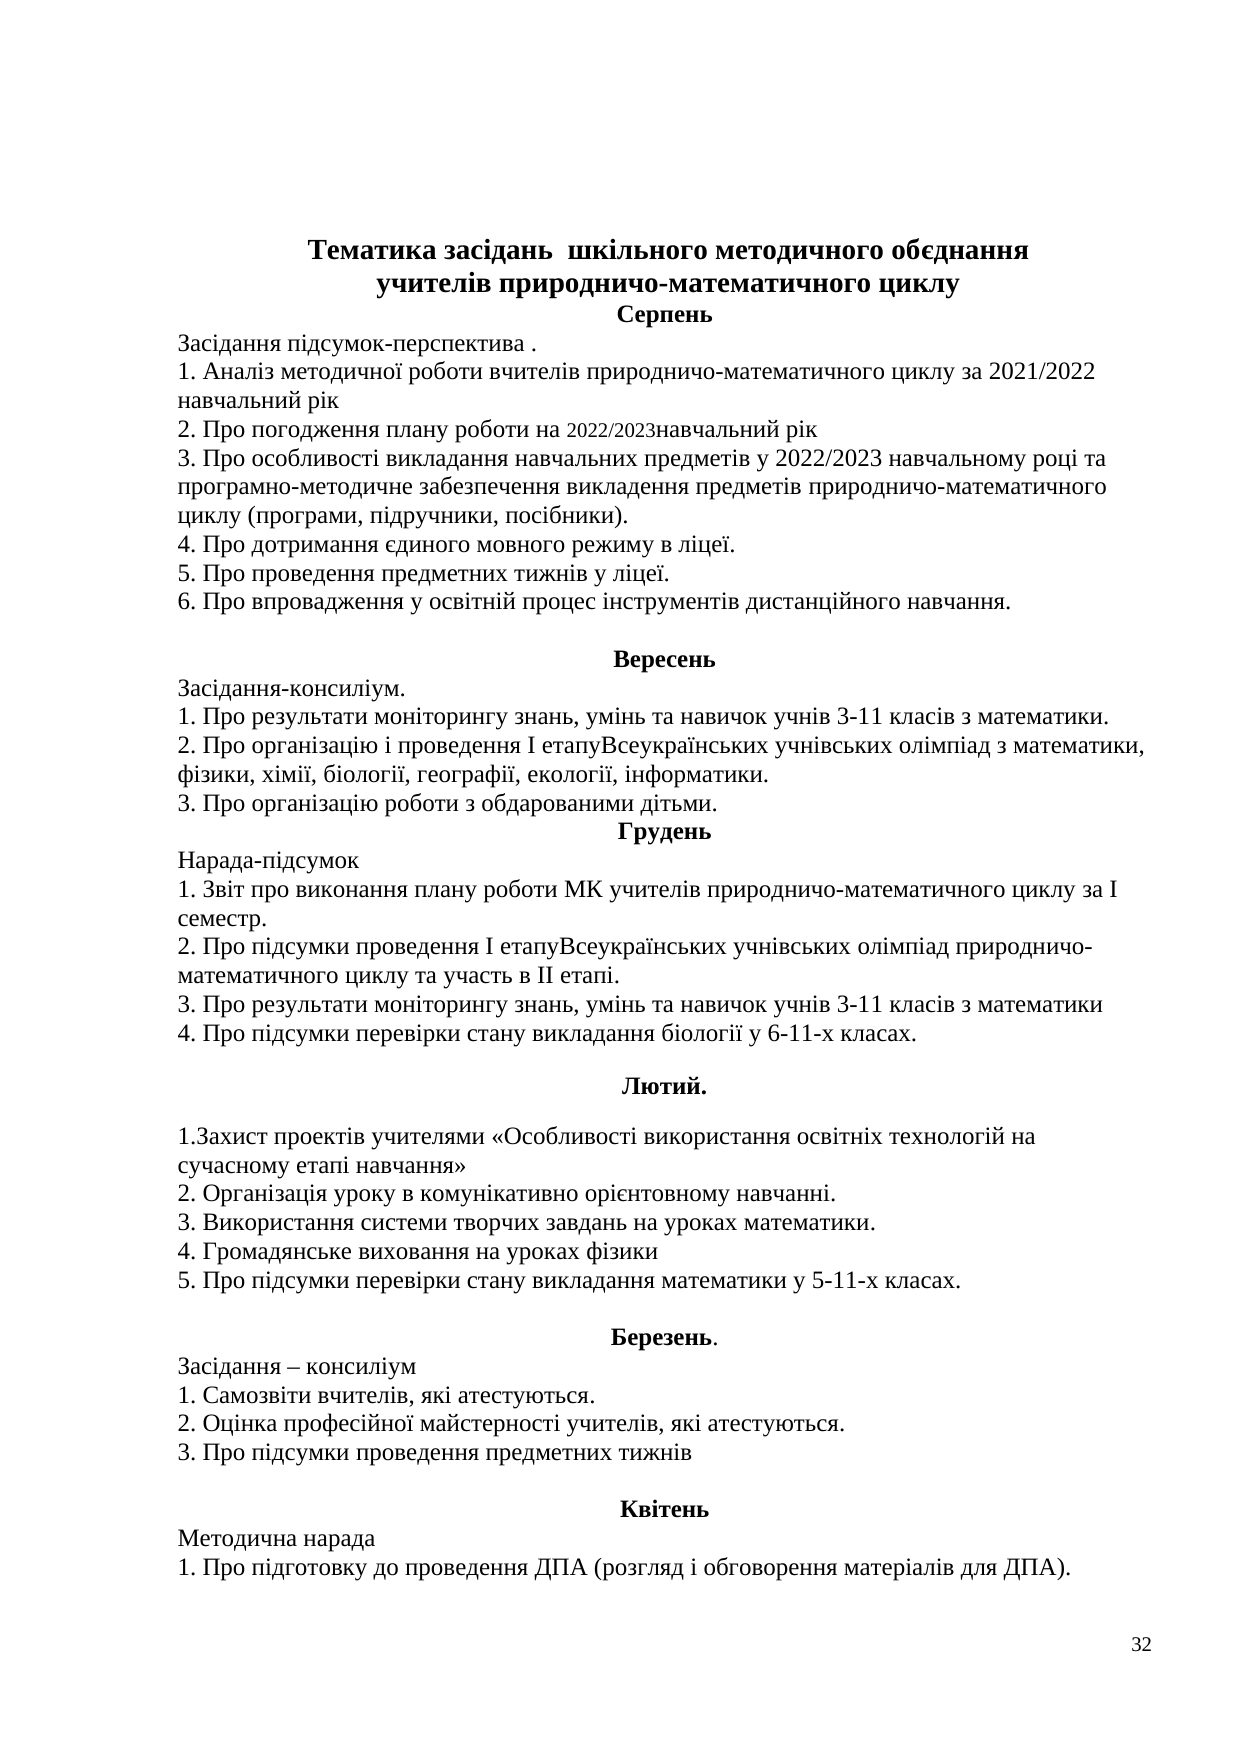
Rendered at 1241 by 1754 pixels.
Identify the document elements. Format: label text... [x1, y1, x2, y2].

text 3. Про організацію роботи з обдарованими дітьми. [177, 788, 1152, 816]
text Серпень [177, 299, 1152, 328]
text Засідання підсумок-перспектива . [177, 328, 1152, 356]
text 1. Про результати моніторингу знань, умінь та навичок учнів 3-11 класів з математики. [177, 701, 1152, 730]
text 1. Про підготовку до проведення ДПА (розгляд і обговорення матеріалів для ДПА). [177, 1552, 1152, 1580]
text 4. Про підсумки перевірки стану викладання біології у 6-11-х класах. [177, 1018, 1152, 1046]
text Квітень [177, 1494, 1152, 1523]
text Методична нарада [177, 1523, 1152, 1552]
text 2. Про погодження плану роботи на 2022/2023навчальний рік [177, 414, 1152, 443]
text Нарада-підсумок [177, 845, 1152, 874]
text Лютий. [177, 1071, 1152, 1100]
text 2. Про організацію і проведення І етапуВсеукраїнських учнівських олімпіад з математики, фізики, хімії, біології, географії, екології, інформатики. [177, 730, 1152, 788]
text 1. Аналіз методичної роботи вчителів природничо-математичного циклу за 2021/2022 навчальний рік [177, 356, 1152, 414]
text 3. Про результати моніторингу знань, умінь та навичок учнів 3-11 класів з математики [177, 989, 1152, 1018]
text 3. Про особливості викладання навчальних предметів у 2022/2023 навчальному році та програмно-методичне забезпечення викладення предметів природничо-математичного циклу (програми, підручники, посібники). [177, 443, 1152, 529]
text Засідання – консиліум [177, 1351, 1152, 1380]
text 1. Самозвіти вчителів, які атестуються. [177, 1380, 1152, 1408]
text Вересень [177, 644, 1152, 673]
text 3. Використання системи творчих завдань на уроках математики. [177, 1207, 1152, 1236]
text 1. Звіт про виконання плану роботи МК учителів природничо-математичного циклу за І семестр. [177, 874, 1152, 931]
text 5. Про проведення предметних тижнів у ліцеї. [177, 558, 1152, 586]
text 4. Громадянське виховання на уроках фізики [177, 1236, 1152, 1265]
text Грудень [177, 816, 1152, 845]
text 2. Про підсумки проведення І етапуВсеукраїнських учнівських олімпіад природничо-математичного циклу та участь в ІІ етапі. [177, 931, 1152, 989]
text учителів природничо-математичного циклу [177, 265, 1152, 299]
text 5. Про підсумки перевірки стану викладання математики у 5-11-х класах. [177, 1265, 1152, 1293]
text 2. Оцінка професійної майстерності учителів, які атестуються. [177, 1408, 1152, 1437]
text 3. Про підсумки проведення предметних тижнів [177, 1437, 1152, 1466]
text 4. Про дотримання єдиного мовного режиму в ліцеї. [177, 529, 1152, 558]
text Березень. [177, 1322, 1152, 1351]
text 6. Про впровадження у освітній процес інструментів дистанційного навчання. [177, 586, 1152, 615]
text Тематика засідань шкільного методичного обєднання [177, 232, 1152, 265]
text 2. Організація уроку в комунікативно орієнтовному навчанні. [177, 1178, 1152, 1207]
text 1.Захист проектів учителями «Особливості використання освітніх технологій на сучасному етапі навчання» [177, 1121, 1152, 1178]
text Засідання-консиліум. [177, 673, 1152, 701]
